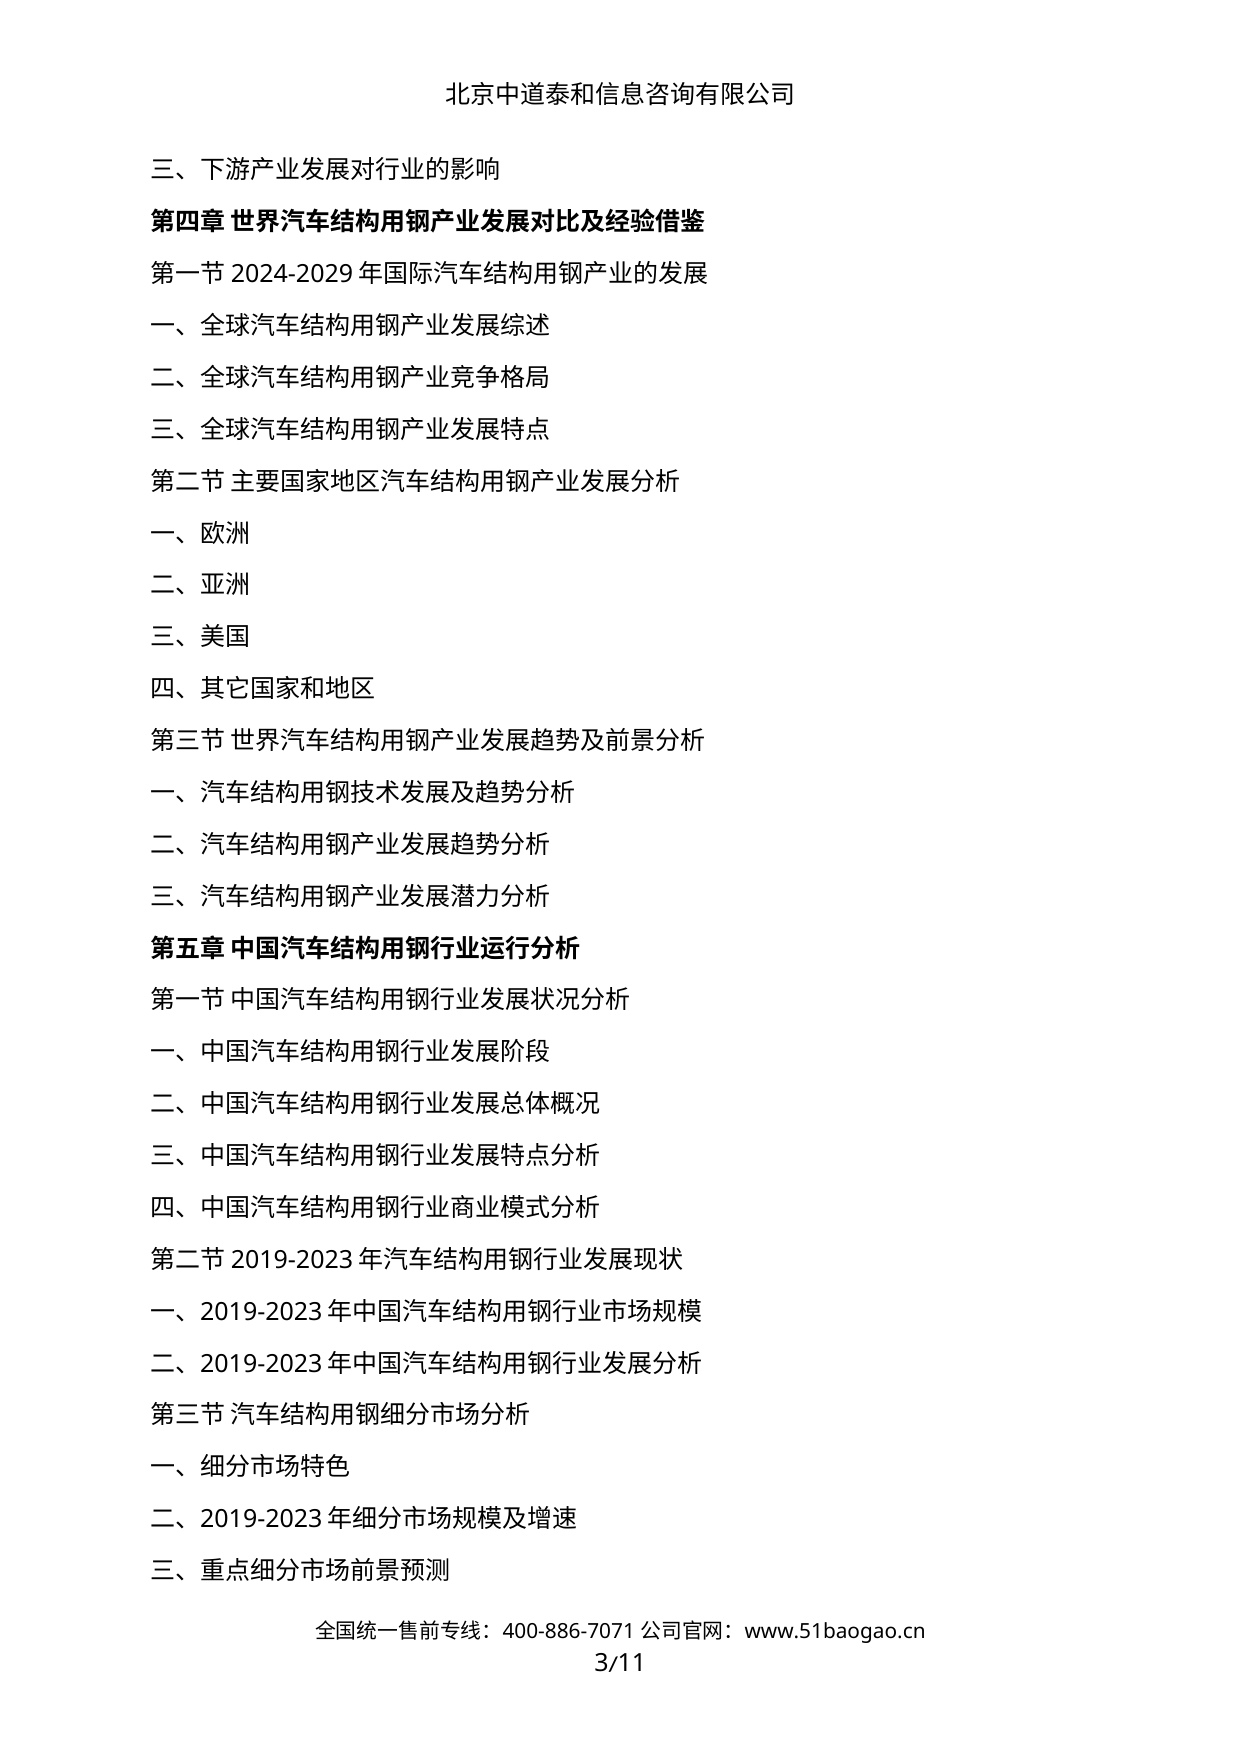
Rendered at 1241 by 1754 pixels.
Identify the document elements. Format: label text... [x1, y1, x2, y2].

text 第二节 2019-2023年汽车结构用钢行业发展现状 [150, 1239, 1090, 1276]
text 二、全球汽车结构用钢产业竞争格局 [150, 357, 1090, 394]
text 一、欧洲 [150, 513, 1090, 549]
text 三、重点细分市场前景预测 [150, 1551, 1090, 1587]
text 四、其它国家和地区 [150, 669, 1090, 705]
text 第四章 世界汽车结构用钢产业发展对比及经验借鉴 [150, 202, 1090, 238]
text 四、中国汽车结构用钢行业商业模式分析 [150, 1187, 1090, 1224]
text 二、2019-2023年细分市场规模及增速 [150, 1499, 1090, 1535]
text 一、中国汽车结构用钢行业发展阶段 [150, 1032, 1090, 1068]
text 三、中国汽车结构用钢行业发展特点分析 [150, 1136, 1090, 1172]
text 二、中国汽车结构用钢行业发展总体概况 [150, 1084, 1090, 1120]
text 第一节 2024-2029年国际汽车结构用钢产业的发展 [150, 254, 1090, 290]
text 第二节 主要国家地区汽车结构用钢产业发展分析 [150, 461, 1090, 497]
text 一、汽车结构用钢技术发展及趋势分析 [150, 772, 1090, 809]
text 二、亚洲 [150, 565, 1090, 601]
text 三、全球汽车结构用钢产业发展特点 [150, 409, 1090, 446]
text 第三节 汽车结构用钢细分市场分析 [150, 1395, 1090, 1431]
text 第五章 中国汽车结构用钢行业运行分析 [150, 928, 1090, 964]
text 三、汽车结构用钢产业发展潜力分析 [150, 876, 1090, 912]
text 第一节 中国汽车结构用钢行业发展状况分析 [150, 980, 1090, 1016]
text 三、下游产业发展对行业的影响 [150, 150, 1090, 186]
text 二、汽车结构用钢产业发展趋势分析 [150, 824, 1090, 861]
text 一、细分市场特色 [150, 1447, 1090, 1483]
text 一、2019-2023年中国汽车结构用钢行业市场规模 [150, 1291, 1090, 1327]
text 第三节 世界汽车结构用钢产业发展趋势及前景分析 [150, 721, 1090, 757]
text 三、美国 [150, 617, 1090, 653]
text 二、2019-2023年中国汽车结构用钢行业发展分析 [150, 1343, 1090, 1379]
text 一、全球汽车结构用钢产业发展综述 [150, 306, 1090, 342]
